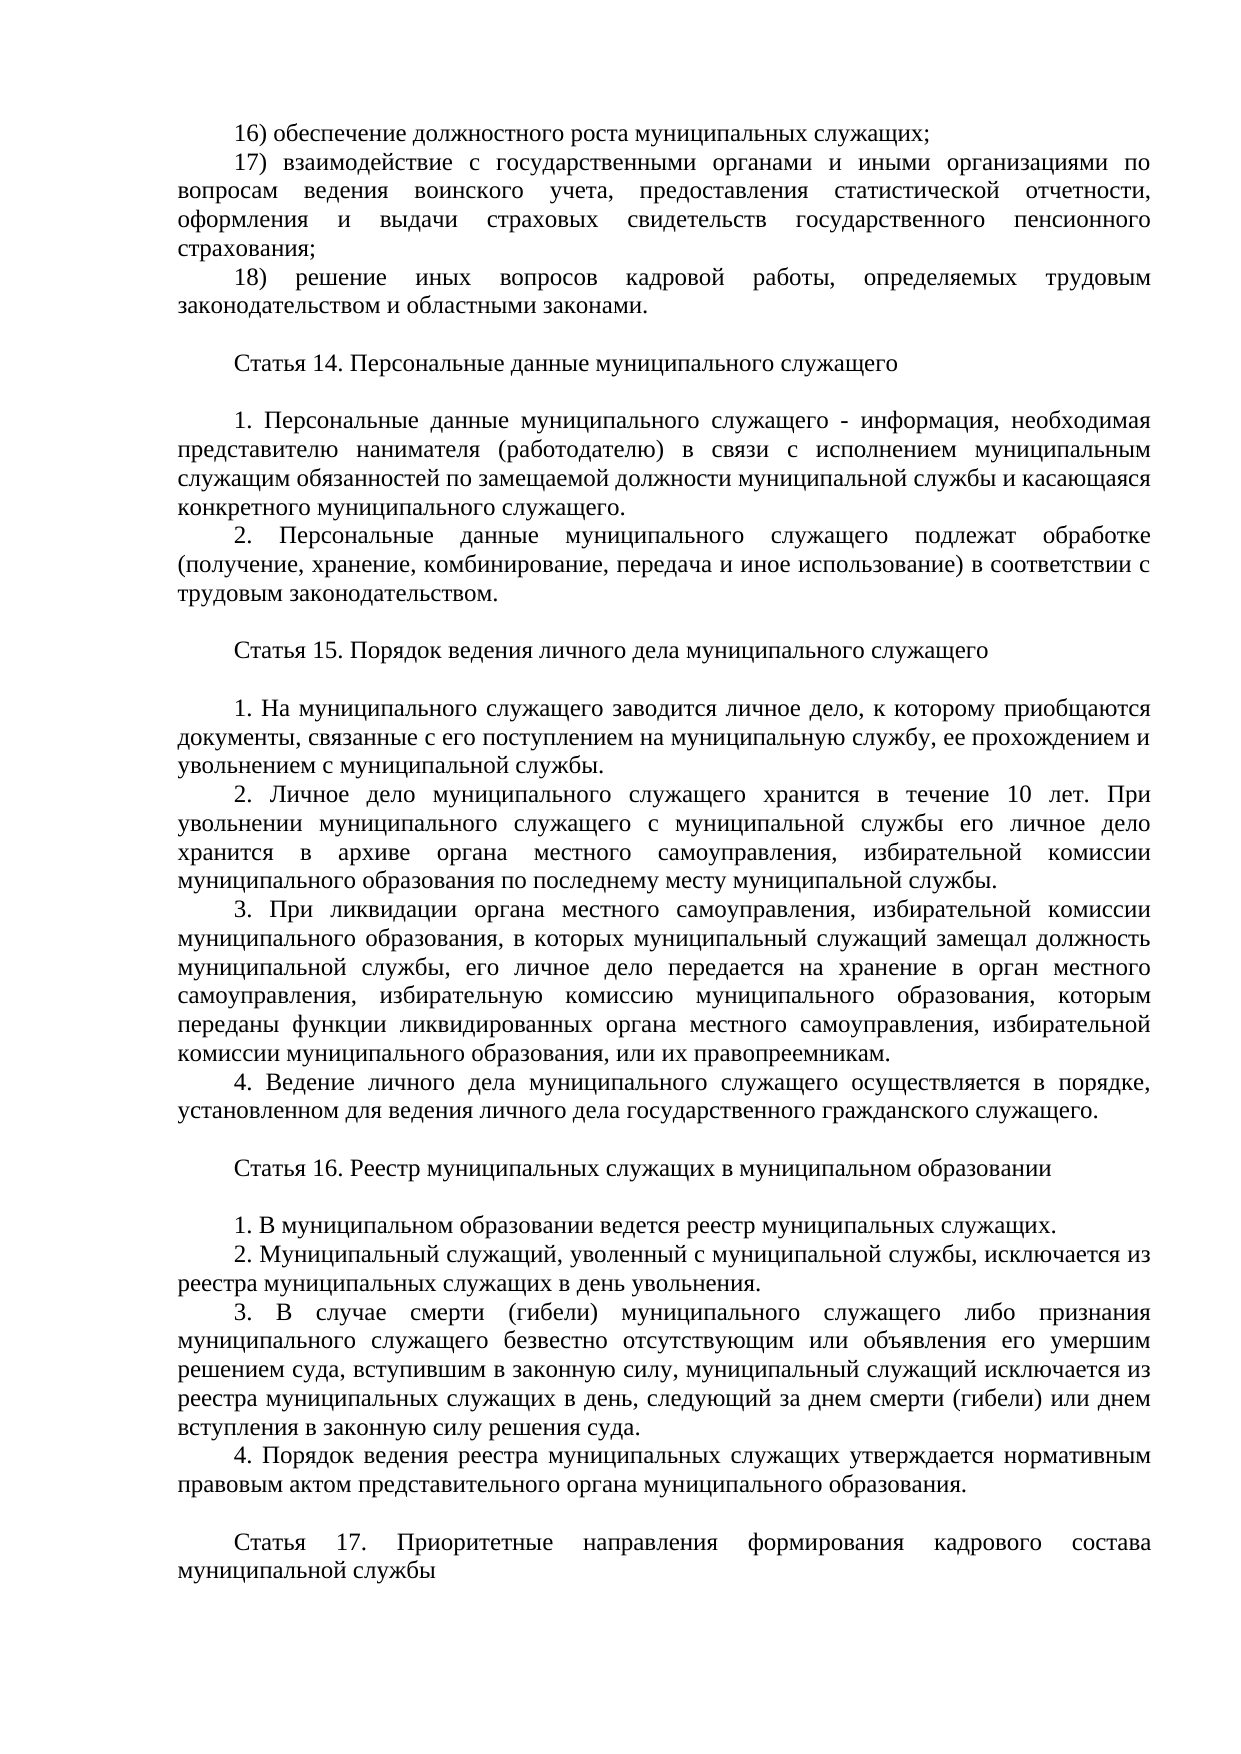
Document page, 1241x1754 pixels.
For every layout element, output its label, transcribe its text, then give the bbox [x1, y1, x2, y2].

text Статья 15. Порядок ведения личного дела муниципального служащего [177, 636, 1152, 664]
text 1. На муниципального служащего заводится личное дело, к которому приобщаются документы, связанные с его поступлением на муниципальную службу, ее прохождением и увольнением с муниципальной службы. [177, 693, 1152, 779]
text 3. При ликвидации органа местного самоуправления, избирательной комиссии муниципального образования, в которых муниципальный служащий замещал должность муниципальной службы, его личное дело передается на хранение в орган местного самоуправления, избирательную комиссию муниципального образования, которым переданы функции ликвидированных органа местного самоуправления, избирательной комиссии муниципального образования, или их правопреемникам. [177, 894, 1152, 1067]
text 4. Ведение личного дела муниципального служащего осуществляется в порядке, установленном для ведения личного дела государственного гражданского служащего. [177, 1067, 1152, 1124]
text 2. Персональные данные муниципального служащего подлежат обработке (получение, хранение, комбинирование, передача и иное использование) в соответствии с трудовым законодательством. [177, 521, 1152, 607]
text 1. Персональные данные муниципального служащего - информация, необходимая представителю нанимателя (работодателю) в связи с исполнением муниципальным служащим обязанностей по замещаемой должности муниципальной службы и касающаяся конкретного муниципального служащего. [177, 406, 1152, 521]
text 1. В муниципальном образовании ведется реестр муниципальных служащих. [177, 1211, 1152, 1239]
text Статья 14. Персональные данные муниципального служащего [177, 348, 1152, 377]
text 4. Порядок ведения реестра муниципальных служащих утверждается нормативным правовым актом представительного органа муниципального образования. [177, 1441, 1152, 1498]
text 2. Личное дело муниципального служащего хранится в течение 10 лет. При увольнении муниципального служащего с муниципальной службы его личное дело хранится в архиве органа местного самоуправления, избирательной комиссии муниципального образования по последнему месту муниципальной службы. [177, 779, 1152, 894]
text 16) обеспечение должностного роста муниципальных служащих; [177, 118, 1152, 147]
text Статья 16. Реестр муниципальных служащих в муниципальном образовании [177, 1153, 1152, 1182]
text 2. Муниципальный служащий, уволенный с муниципальной службы, исключается из реестра муниципальных служащих в день увольнения. [177, 1239, 1152, 1297]
text 17) взаимодействие с государственными органами и иными организациями по вопросам ведения воинского учета, предоставления статистической отчетности, оформления и выдачи страховых свидетельств государственного пенсионного страхования; [177, 147, 1152, 262]
text 3. В случае смерти (гибели) муниципального служащего либо признания муниципального служащего безвестно отсутствующим или объявления его умершим решением суда, вступившим в законную силу, муниципальный служащий исключается из реестра муниципальных служащих в день, следующий за днем смерти (гибели) или днем вступления в законную силу решения суда. [177, 1297, 1152, 1441]
text Статья 17. Приоритетные направления формирования кадрового состава муниципальной службы [177, 1527, 1152, 1584]
text 18) решение иных вопросов кадровой работы, определяемых трудовым законодательством и областными законами. [177, 262, 1152, 319]
